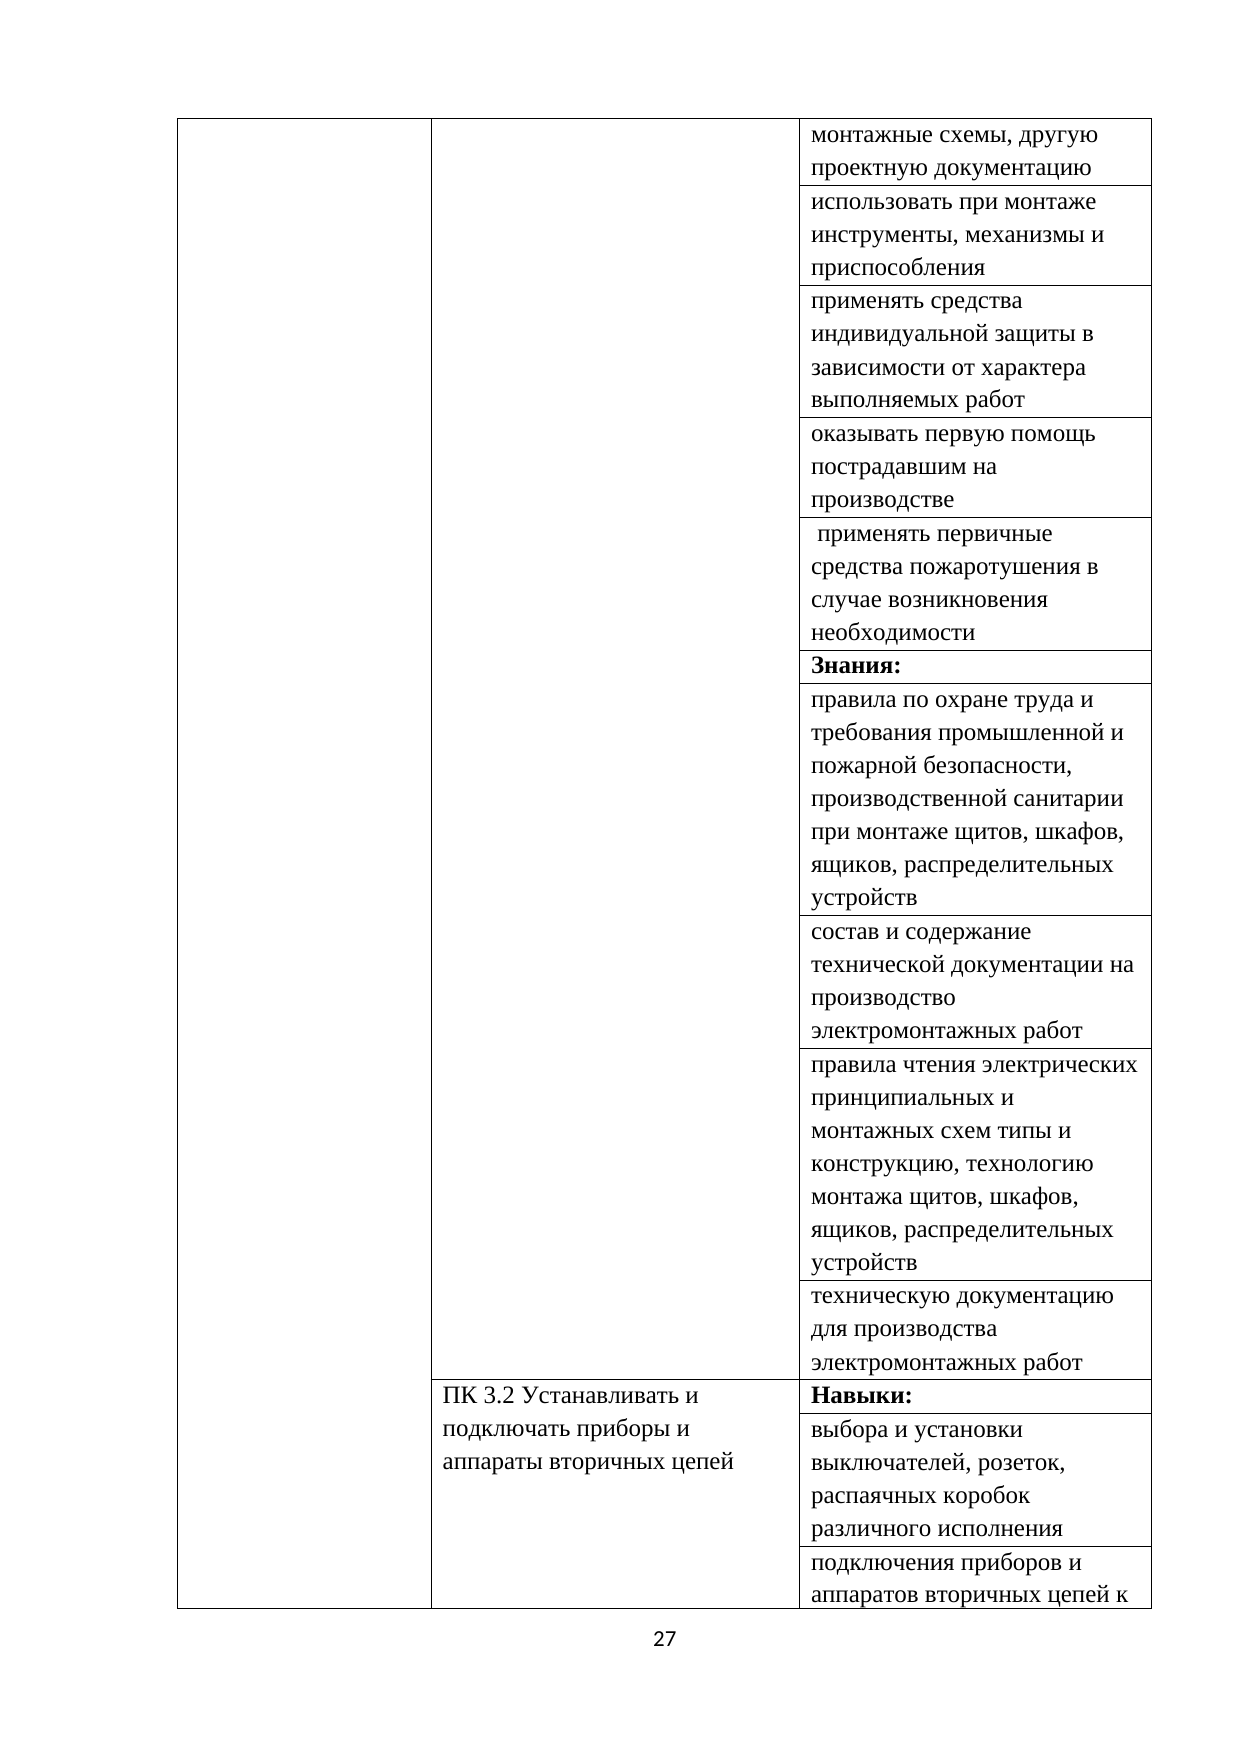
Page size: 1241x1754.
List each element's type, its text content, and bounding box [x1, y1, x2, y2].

table_cell Знания: [800, 651, 1151, 683]
table_cell применять средства индивидуальной защиты в зависимости от характера выполняемых работ [800, 286, 1151, 417]
table_cell использовать при монтаже инструменты, механизмы и приспособления [800, 186, 1151, 284]
table_cell Навыки: [800, 1380, 1151, 1413]
table_cell применять первичные средства пожаротушения в случае возникновения необходимости [800, 518, 1151, 649]
table_cell выбора и установки выключателей, розеток, распаячных коробок различного исполнения [800, 1414, 1151, 1546]
table_cell состав и содержание технической документации на производство электромонтажных работ [800, 916, 1151, 1048]
table_cell техническую документацию для производства электромонтажных работ [800, 1281, 1151, 1379]
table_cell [800, 1547, 1151, 1608]
table_cell ПК 3.2 Устанавливать и подключать приборы и аппараты вторичных цепей [432, 1380, 799, 1608]
table_cell оказывать первую помощь пострадавшим на производстве [800, 418, 1151, 517]
table_cell правила по охране труда и требования промышленной и пожарной безопасности, производственной санитарии при монтаже щитов, шкафов, ящиков, распределительных устройств [800, 684, 1151, 915]
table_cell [800, 119, 1151, 185]
table_cell правила чтения электрических принципиальных и монтажных схем типы и конструкцию, технологию монтажа щитов, шкафов, ящиков, распределительных устройств [800, 1049, 1151, 1279]
